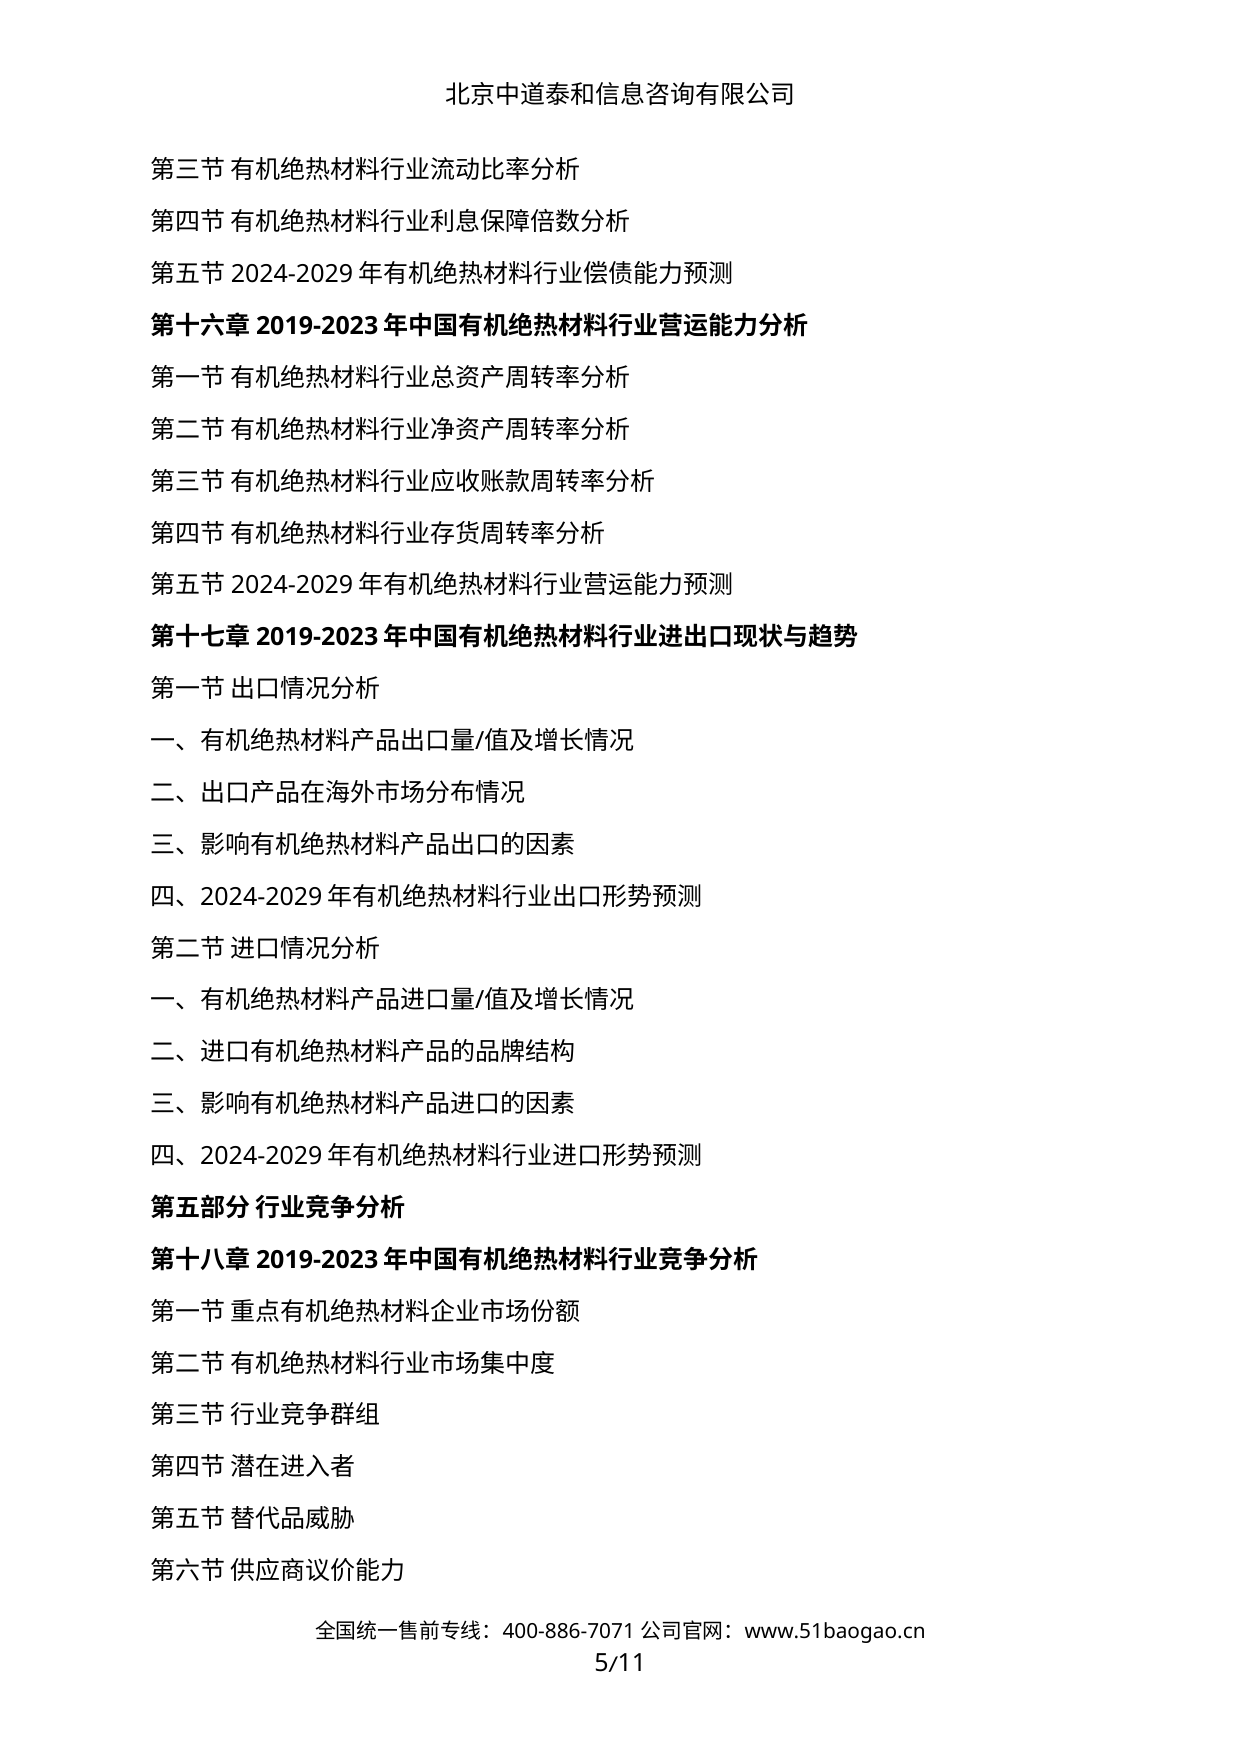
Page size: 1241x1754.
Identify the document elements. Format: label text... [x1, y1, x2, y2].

text 第二节 进口情况分析 [150, 928, 1090, 964]
text 三、影响有机绝热材料产品出口的因素 [150, 824, 1090, 861]
text 第六节 供应商议价能力 [150, 1551, 1090, 1587]
text 第四节 潜在进入者 [150, 1447, 1090, 1483]
text 第五节 2024-2029年有机绝热材料行业偿债能力预测 [150, 254, 1090, 290]
text 第五部分 行业竞争分析 [150, 1187, 1090, 1224]
text 四、2024-2029年有机绝热材料行业出口形势预测 [150, 876, 1090, 912]
text 第三节 行业竞争群组 [150, 1395, 1090, 1431]
text 一、有机绝热材料产品出口量/值及增长情况 [150, 721, 1090, 757]
text 第一节 有机绝热材料行业总资产周转率分析 [150, 357, 1090, 394]
text 第三节 有机绝热材料行业流动比率分析 [150, 150, 1090, 186]
text 第二节 有机绝热材料行业市场集中度 [150, 1343, 1090, 1379]
text 第五节 2024-2029年有机绝热材料行业营运能力预测 [150, 565, 1090, 601]
text 第二节 有机绝热材料行业净资产周转率分析 [150, 409, 1090, 446]
text 第四节 有机绝热材料行业利息保障倍数分析 [150, 202, 1090, 238]
text 第一节 出口情况分析 [150, 669, 1090, 705]
text 一、有机绝热材料产品进口量/值及增长情况 [150, 980, 1090, 1016]
text 第五节 替代品威胁 [150, 1499, 1090, 1535]
text 四、2024-2029年有机绝热材料行业进口形势预测 [150, 1136, 1090, 1172]
text 第四节 有机绝热材料行业存货周转率分析 [150, 513, 1090, 549]
text 第十六章 2019-2023年中国有机绝热材料行业营运能力分析 [150, 306, 1090, 342]
text 第三节 有机绝热材料行业应收账款周转率分析 [150, 461, 1090, 497]
text 二、进口有机绝热材料产品的品牌结构 [150, 1032, 1090, 1068]
text 第十七章 2019-2023年中国有机绝热材料行业进出口现状与趋势 [150, 617, 1090, 653]
text 第一节 重点有机绝热材料企业市场份额 [150, 1291, 1090, 1327]
text 三、影响有机绝热材料产品进口的因素 [150, 1084, 1090, 1120]
text 二、出口产品在海外市场分布情况 [150, 772, 1090, 809]
text 第十八章 2019-2023年中国有机绝热材料行业竞争分析 [150, 1239, 1090, 1276]
